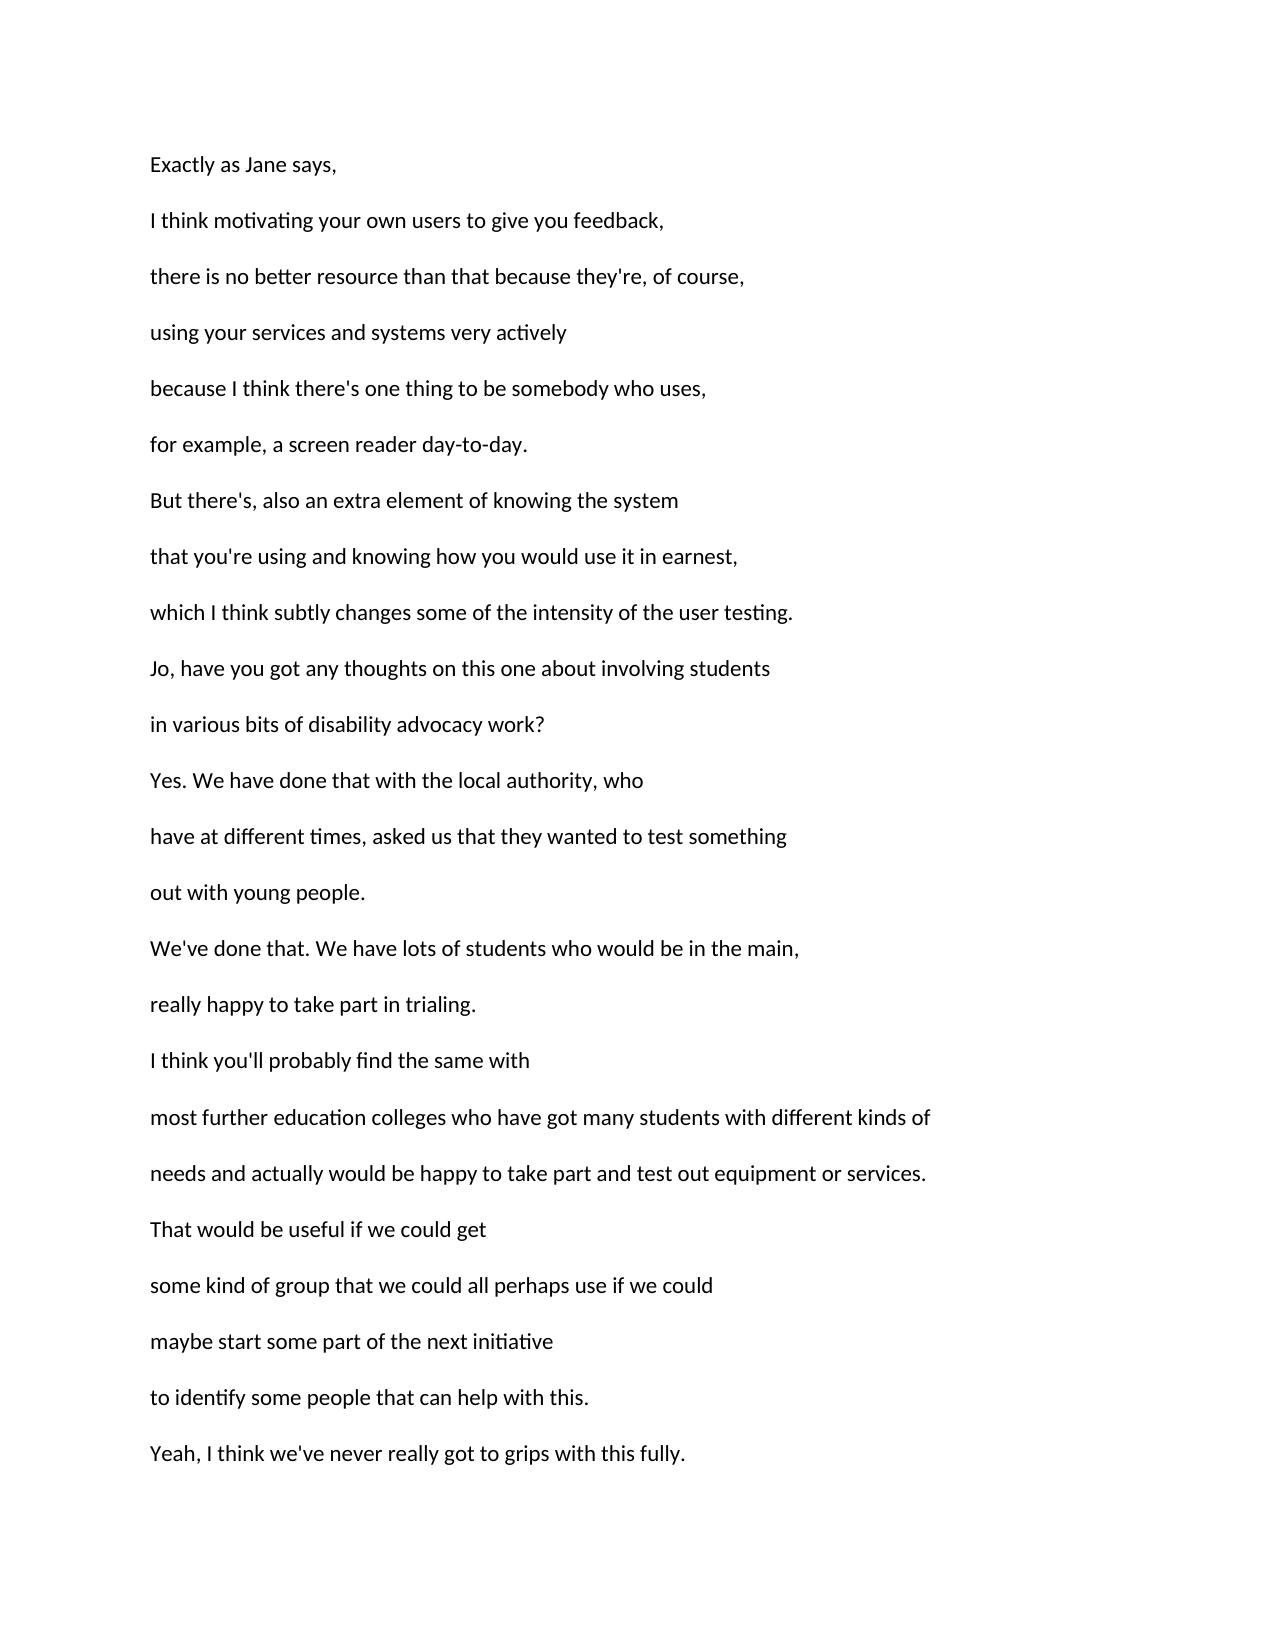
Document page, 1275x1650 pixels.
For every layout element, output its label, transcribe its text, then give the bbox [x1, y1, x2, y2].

text to identify some people that can help with this. [150, 1383, 1125, 1411]
text out with young people. [150, 878, 1125, 907]
text most further education colleges who have got many students with different kinds of [150, 1103, 1125, 1131]
text because I think there's one thing to be somebody who uses, [150, 374, 1125, 402]
text maybe start some part of the next initiative [150, 1327, 1125, 1355]
text some kind of group that we could all perhaps use if we could [150, 1271, 1125, 1299]
text really happy to take part in trialing. [150, 991, 1125, 1019]
text that you're using and knowing how you would use it in earnest, [150, 542, 1125, 570]
text using your services and systems very actively [150, 318, 1125, 346]
text We've done that. We have lots of students who would be in the main, [150, 934, 1125, 963]
text have at different times, asked us that they wanted to test something [150, 822, 1125, 851]
text But there's, also an extra element of knowing the system [150, 486, 1125, 514]
text Yeah, I think we've never really got to grips with this fully. [150, 1439, 1125, 1467]
text Yes. We have done that with the local authority, who [150, 766, 1125, 794]
text I think you'll probably find the same with [150, 1047, 1125, 1075]
text for example, a screen reader day-to-day. [150, 430, 1125, 458]
text Jo, have you got any thoughts on this one about involving students [150, 654, 1125, 682]
text which I think subtly changes some of the intensity of the user testing. [150, 598, 1125, 626]
text That would be useful if we could get [150, 1215, 1125, 1243]
text I think motivating your own users to give you feedback, [150, 206, 1125, 234]
text Exactly as Jane says, [150, 150, 1125, 178]
text in various bits of disability advocacy work? [150, 710, 1125, 738]
text there is no better resource than that because they're, of course, [150, 262, 1125, 290]
text needs and actually would be happy to take part and test out equipment or services. [150, 1159, 1125, 1187]
